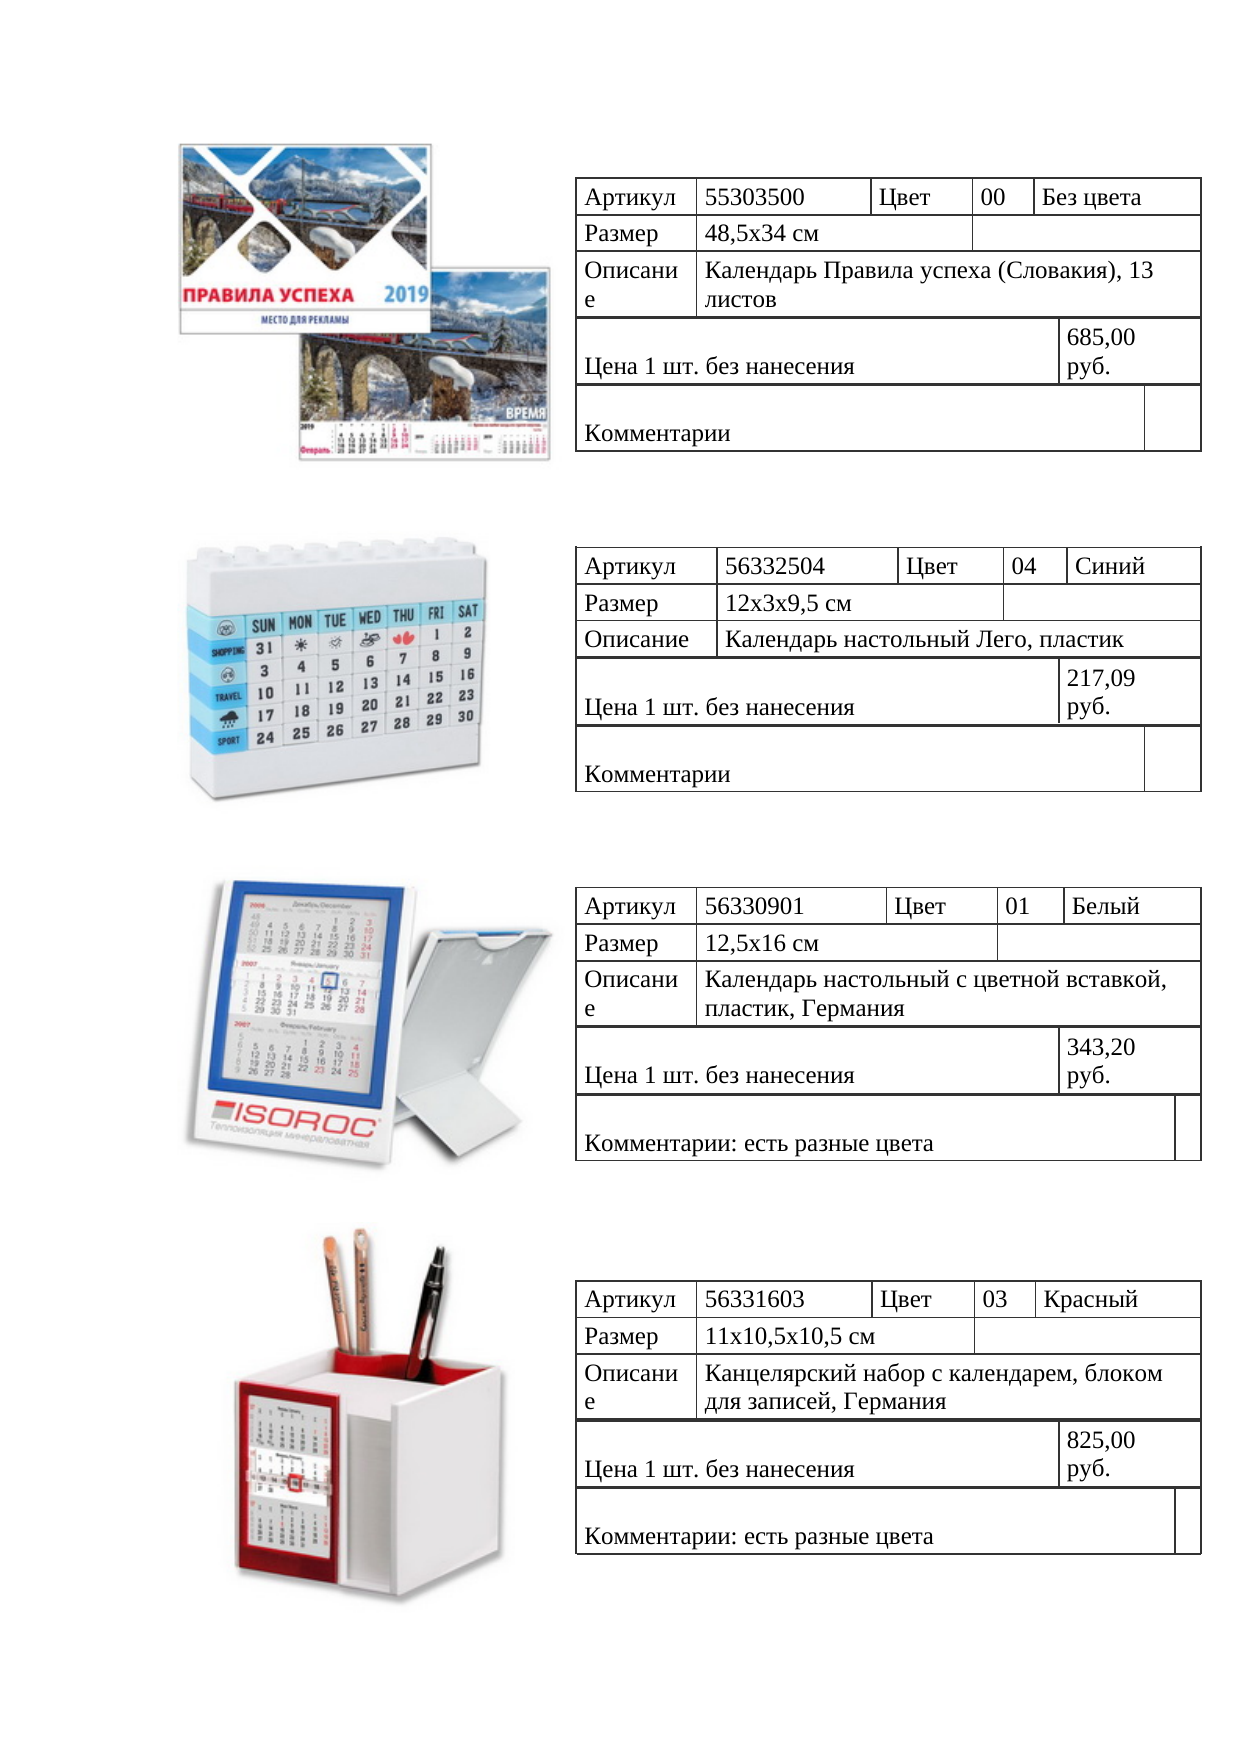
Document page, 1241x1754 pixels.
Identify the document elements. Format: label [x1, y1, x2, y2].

table_cell [176, 828, 574, 1221]
table_cell [176, 1221, 574, 1614]
table_cell [574, 118, 1208, 511]
table_cell [176, 511, 574, 828]
picture [177, 829, 568, 1220]
table_cell [574, 828, 1208, 1221]
picture [177, 512, 491, 826]
picture [177, 1222, 568, 1613]
table_cell [176, 118, 574, 511]
table_cell [574, 511, 1208, 828]
picture [177, 119, 568, 510]
table_cell [574, 1221, 1208, 1614]
